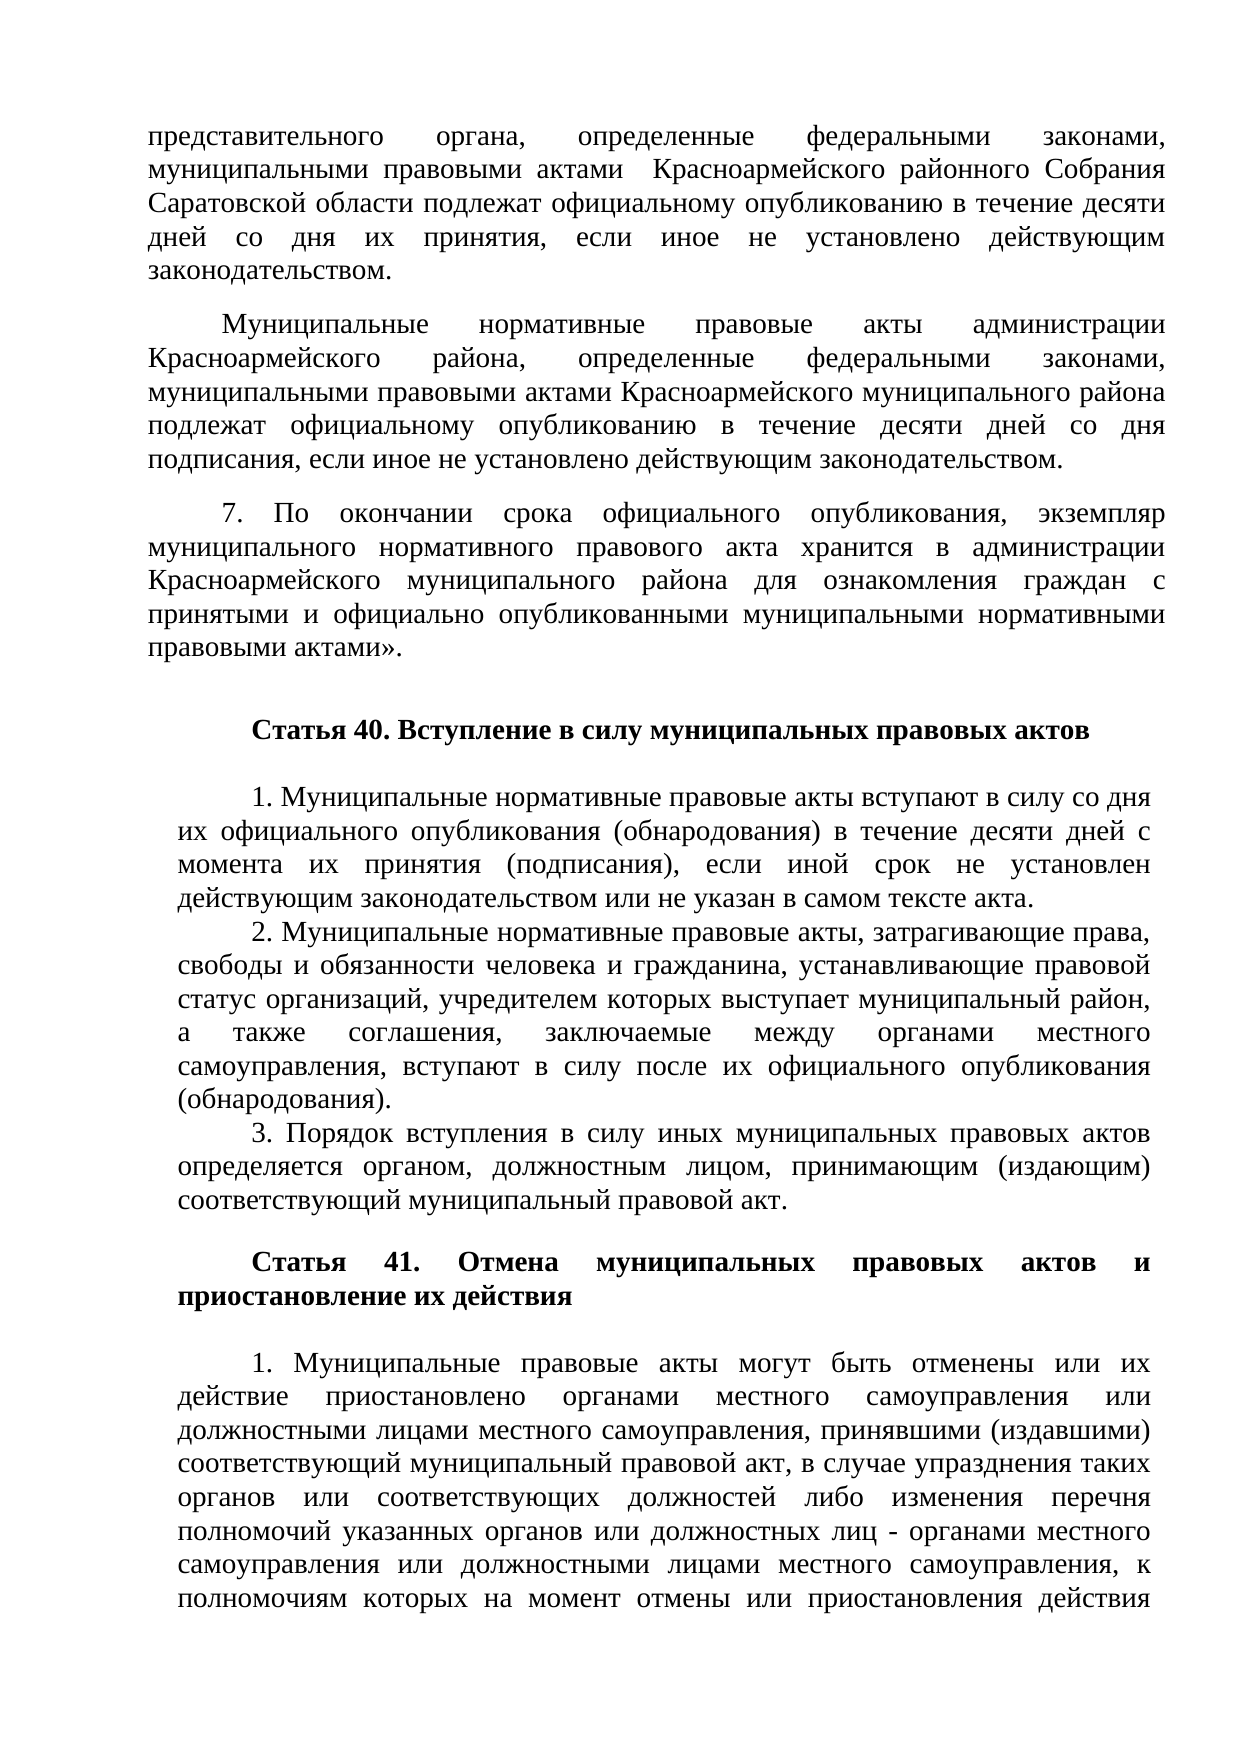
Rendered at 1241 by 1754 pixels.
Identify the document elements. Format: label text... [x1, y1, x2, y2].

text 1. Муниципальные нормативные правовые акты вступают в силу со дня их официального опубликования (обнародования) в течение десяти дней с момента их принятия (подписания), если иной срок не установлен действующим законодательством или не указан в самом тексте акта. [177, 779, 1152, 914]
text Статья 41. Отмена муниципальных правовых актов и приостановление их действия [177, 1244, 1152, 1311]
text 7. По окончании срока официального опубликования, экземпляр муниципального нормативного правового акта хранится в администрации Красноармейского муниципального района для ознакомления граждан с принятыми и официально опубликованными муниципальными нормативными правовыми актами». [148, 495, 1166, 663]
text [148, 118, 1166, 286]
text Муниципальные нормативные правовые акты администрации Красноармейского района, определенные федеральными законами, муниципальными правовыми актами Красноармейского муниципального района подлежат официальному опубликованию в течение десяти дней со дня подписания, если иное не установлено действующим законодательством. [148, 307, 1166, 474]
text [177, 1345, 1152, 1613]
text 2. Муниципальные нормативные правовые акты, затрагивающие права, свободы и обязанности человека и гражданина, устанавливающие правовой статус организаций, учредителем которых выступает муниципальный район, а также соглашения, заключаемые между органами местного самоуправления, вступают в силу после их официального опубликования (обнародования). [177, 914, 1152, 1115]
text 3. Порядок вступления в силу иных муниципальных правовых актов определяется органом, должностным лицом, принимающим (издающим) соответствующий муниципальный правовой акт. [177, 1115, 1152, 1216]
text Статья 40. Вступление в силу муниципальных правовых актов [177, 712, 1152, 746]
